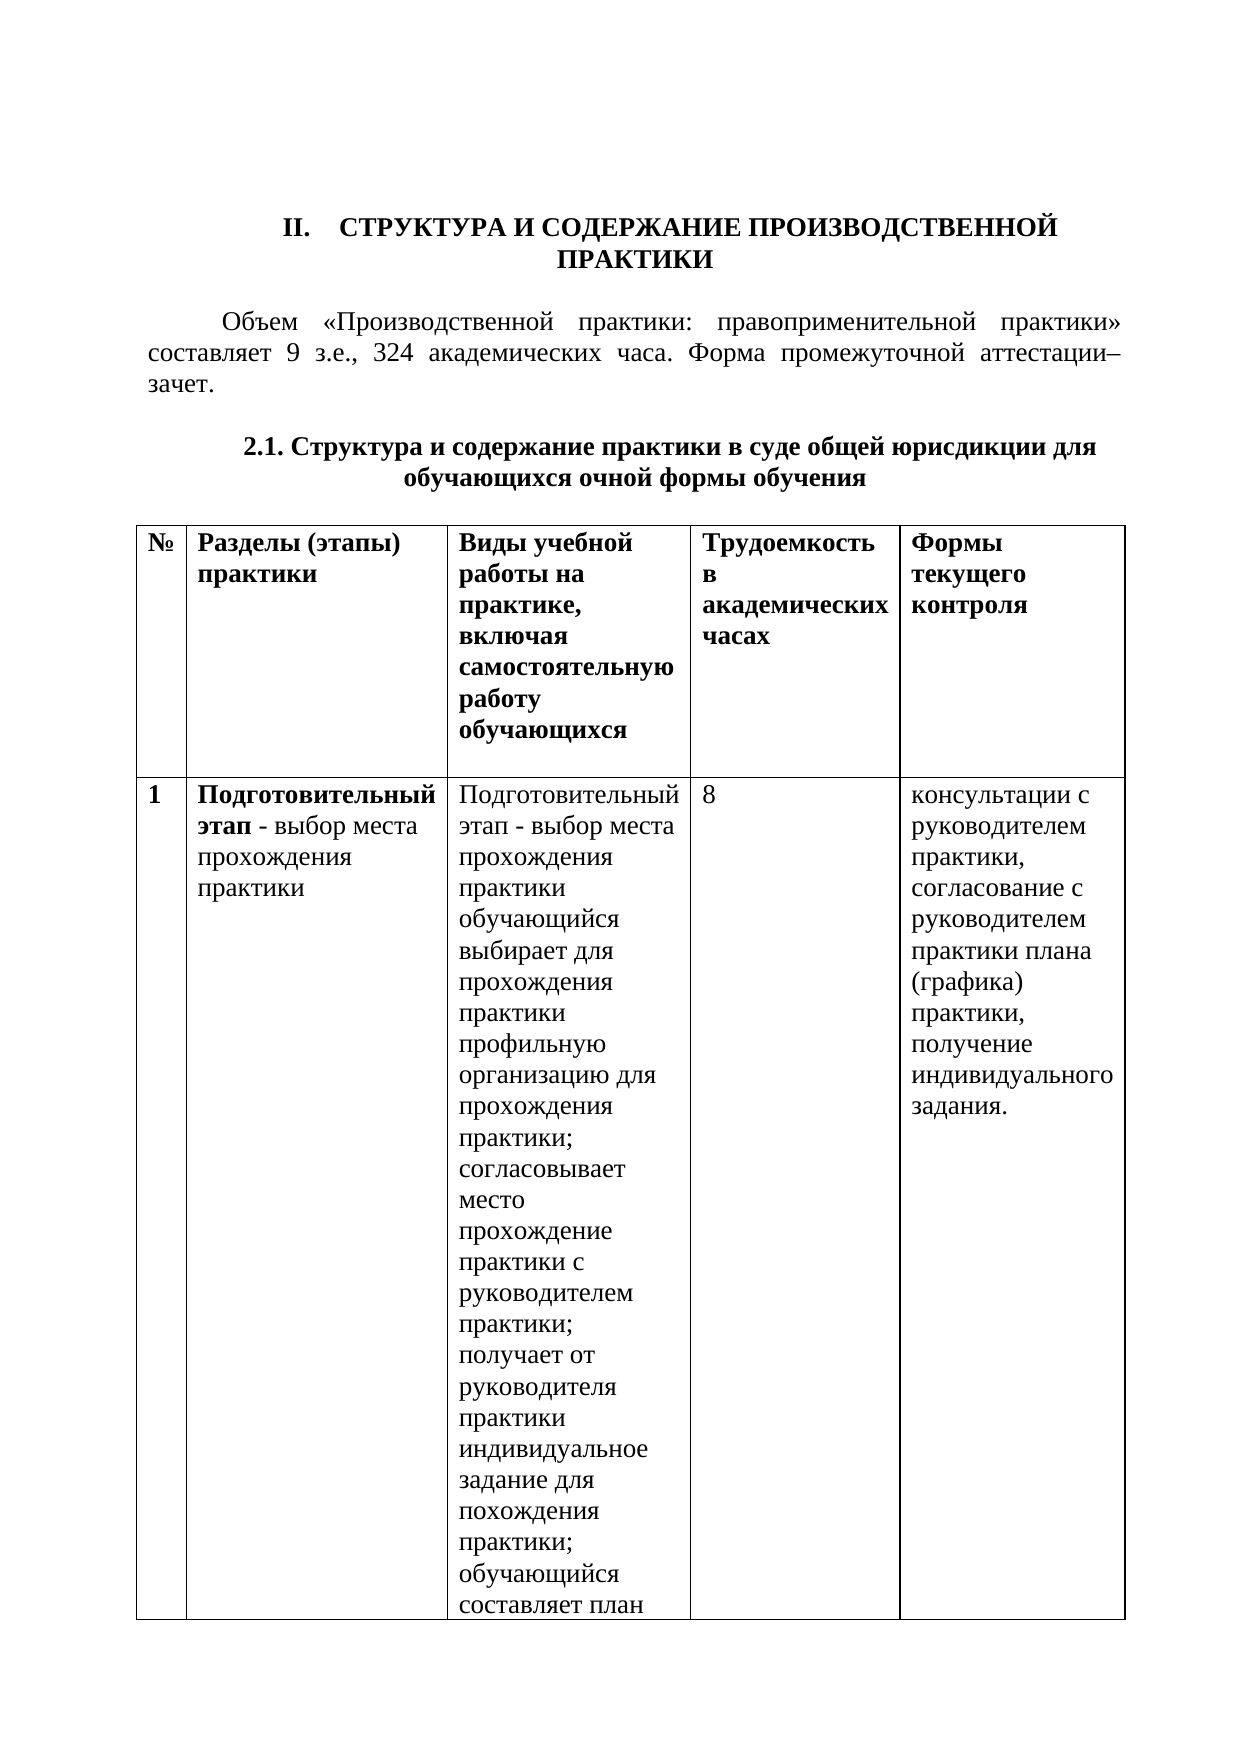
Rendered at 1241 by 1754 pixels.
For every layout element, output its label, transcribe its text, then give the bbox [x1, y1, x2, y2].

table_cell 8 [691, 778, 899, 1619]
text 2.1. Структура и содержание практики в суде общей юрисдикции для обучающихся очной формы обучения [148, 429, 1122, 492]
text Объем «Производственной практики: правоприменительной практики» составляет 9 з.е., 324 академических часа. Форма промежуточной аттестации– зачет. [148, 305, 1122, 398]
table_cell 1 [137, 778, 186, 1619]
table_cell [448, 778, 690, 1619]
table_header Разделы (этапы) практики [187, 526, 447, 777]
table_header Формы текущего контроля [901, 526, 1124, 777]
table_header Виды учебной работы на практике, включая самостоятельную работу обучающихся [448, 526, 690, 777]
table_header Трудоемкость в академических часах [691, 526, 899, 777]
text II. СТРУКТУРА И СОДЕРЖАНИЕ ПРОИЗВОДСТВЕННОЙ ПРАКТИКИ [148, 212, 1122, 274]
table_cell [901, 778, 1124, 1619]
table_header № [137, 526, 186, 777]
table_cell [187, 778, 447, 1619]
